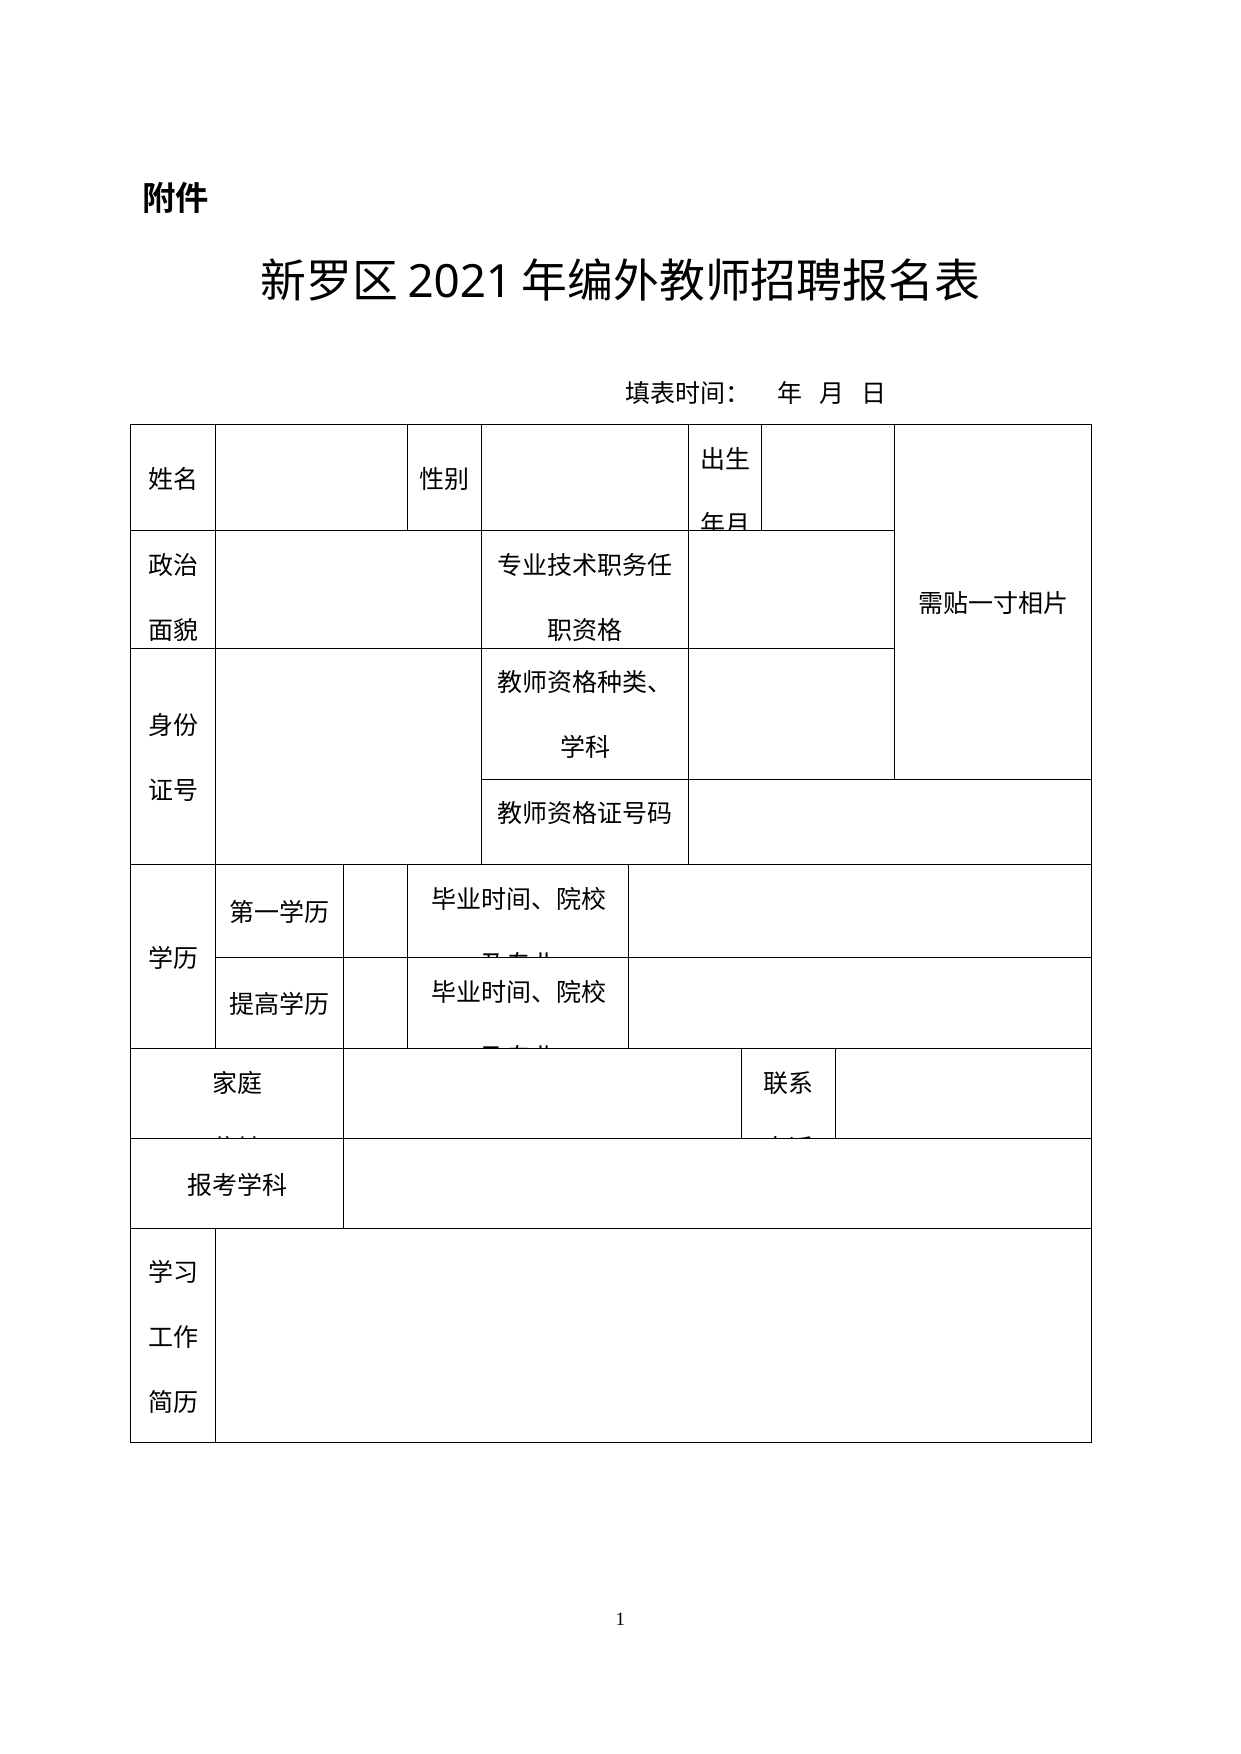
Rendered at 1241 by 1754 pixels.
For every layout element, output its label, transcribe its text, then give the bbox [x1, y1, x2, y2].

text 新罗区2021年编外教师招聘报名表 [142, 229, 1098, 326]
table_cell [216, 1229, 1091, 1442]
table_header 需贴一寸相片 [895, 425, 1091, 778]
table_cell [344, 1139, 1091, 1228]
table_header 出生 年月 [689, 425, 761, 530]
text 附件 [142, 164, 1098, 229]
table_header [762, 425, 894, 530]
table_cell 教师资格证号码(或合格证号) [482, 780, 688, 864]
table_cell [216, 649, 481, 864]
table_cell 身份证号 [131, 649, 215, 864]
table_cell 毕业时间、院校及专业 [408, 865, 628, 957]
table_cell 毕业时间、院校及专业 [408, 958, 628, 1048]
table_cell [836, 1049, 1091, 1138]
table_cell 专业技术职务任职资格 [482, 531, 688, 647]
text 填表时间： 年 月 日 [142, 359, 1098, 424]
table_header 姓名 [131, 425, 215, 530]
table_cell 政治 面貌 [131, 531, 215, 647]
table_cell 联系 电话 [742, 1049, 835, 1138]
table_cell [689, 531, 894, 647]
table_cell 第一学历 [216, 865, 343, 957]
table_cell [689, 649, 894, 778]
table_cell [629, 958, 1091, 1048]
table_cell 提高学历 [216, 958, 343, 1048]
table_cell [344, 958, 407, 1048]
table_cell 学习工作简历 [131, 1229, 215, 1442]
table_cell 教师资格种类、学科 [482, 649, 688, 778]
table_header [216, 425, 407, 530]
table_cell 家庭 住址 [131, 1049, 343, 1138]
table_header [482, 425, 688, 530]
table_header 性别 [408, 425, 481, 530]
table_cell [689, 780, 1091, 864]
table_cell [216, 531, 481, 647]
table_cell [344, 1049, 741, 1138]
table_cell 报考学科 [131, 1139, 343, 1228]
table_cell [629, 865, 1091, 957]
table_cell 学历 [131, 865, 215, 1048]
table_cell [344, 865, 407, 957]
